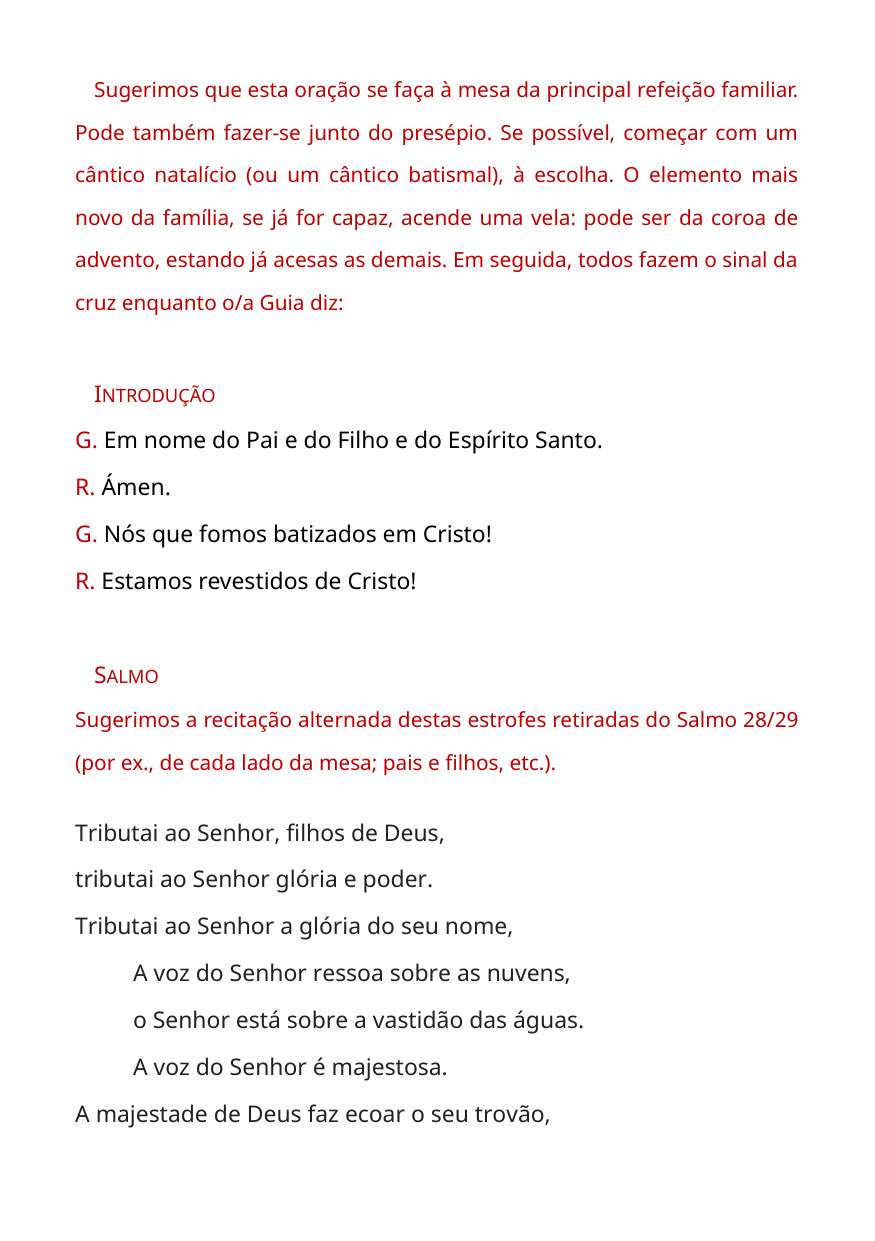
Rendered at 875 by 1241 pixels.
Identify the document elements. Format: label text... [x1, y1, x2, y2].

text Sugerimos que esta oração se faça à mesa da principal refeição familiar. Pode também fazer-se junto do presépio. Se possível, começar com um cântico natalício (ou um cântico batismal), à escolha. O elemento mais novo da família, se já for capaz, acende uma vela: pode ser da coroa de advento, estando já acesas as demais. Em seguida, todos fazem o sinal da cruz enquanto o/a Guia diz: [75, 75, 799, 316]
text Introdução [75, 377, 799, 409]
text tributai ao Senhor glória e poder. [75, 863, 799, 894]
text A voz do Senhor ressoa sobre as nuvens, [133, 957, 799, 988]
text A voz do Senhor é majestosa. [133, 1051, 799, 1082]
text G. Nós que fomos batizados em Cristo! [75, 518, 799, 549]
text Tributai ao Senhor, filhos de Deus, [75, 816, 799, 848]
text R. Estamos revestidos de Cristo! [75, 565, 799, 596]
text R. Ámen. [75, 471, 799, 502]
text A majestade de Deus faz ecoar o seu trovão, [75, 1098, 799, 1129]
text Tributai ao Senhor a glória do seu nome, [75, 910, 799, 941]
text Salmo [75, 659, 799, 690]
text o Senhor está sobre a vastidão das águas. [133, 1004, 799, 1035]
text G. Em nome do Pai e do Filho e do Espírito Santo. [75, 424, 799, 456]
text Sugerimos a recitação alternada destas estrofes retiradas do Salmo 28/29 (por ex., de cada lado da mesa; pais e filhos, etc.). [75, 706, 799, 777]
